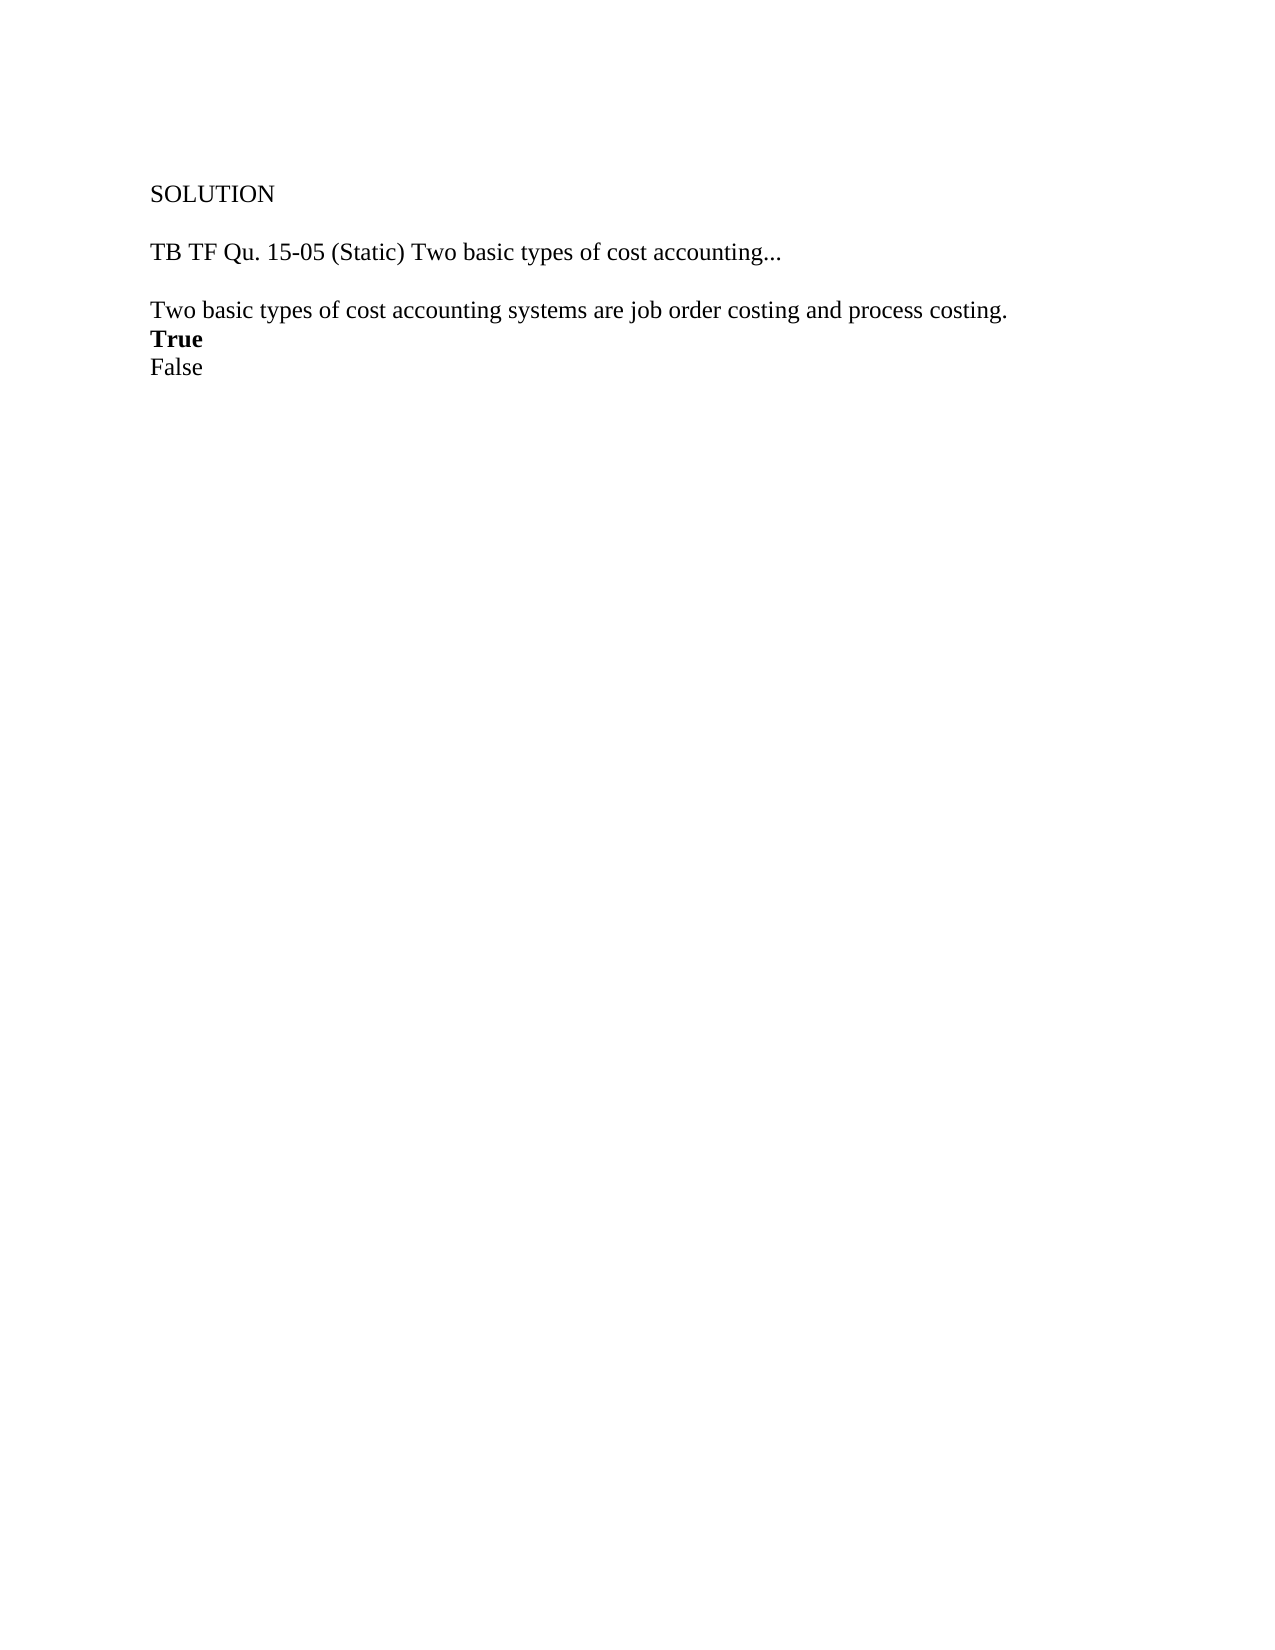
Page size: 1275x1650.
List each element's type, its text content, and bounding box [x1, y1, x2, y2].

text SOLUTION [150, 179, 1125, 208]
text False [150, 352, 1125, 381]
text TB TF Qu. 15-05 (Static) Two basic types of cost accounting... [150, 237, 1125, 266]
text True [150, 324, 1125, 352]
text Two basic types of cost accounting systems are job order costing and process costing. [150, 295, 1125, 324]
